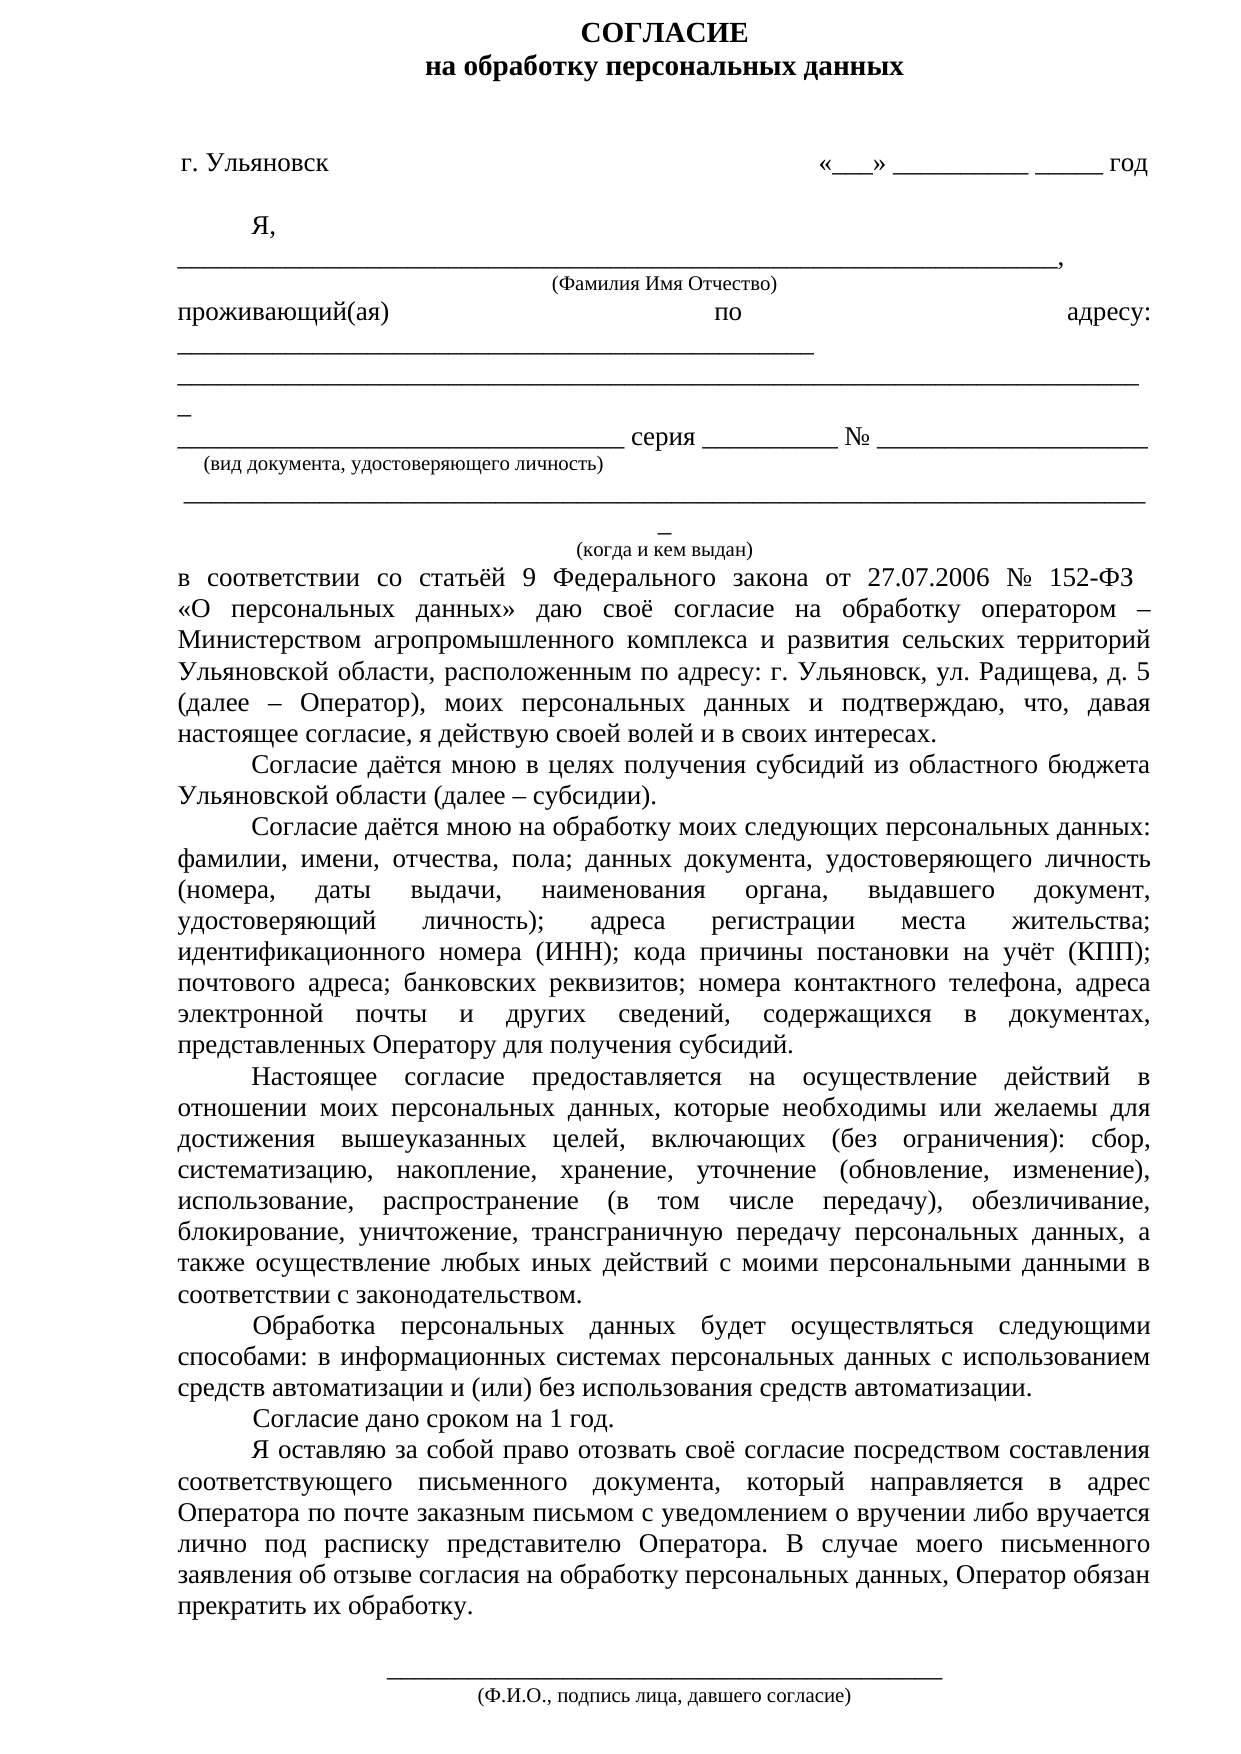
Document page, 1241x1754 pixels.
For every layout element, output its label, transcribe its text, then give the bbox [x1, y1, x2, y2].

text _________________________________________ [177, 1651, 1152, 1683]
text Обработка персональных данных будет осуществляться следующими способами: в информационных системах персональных данных с использованием средств автоматизации и (или) без использования средств автоматизации. [177, 1309, 1152, 1402]
text СОГЛАСИЕ [177, 15, 1152, 48]
text Я оставляю за собой право отозвать своё согласие посредством составления соответствующего письменного документа, который направляется в адрес Оператора по почте заказным письмом с уведомлением о вручении либо вручается лично под расписку представителю Оператора. В случае моего письменного заявления об отзыве согласия на обработку персональных данных, Оператор обязан прекратить их обработку. [177, 1433, 1152, 1620]
text в соответствии со статьёй 9 Федерального закона от 27.07.2006 № 152-ФЗ «О персональных данных» даю своё согласие на обработку оператором – Министерством агропромышленного комплекса и развития сельских территорий Ульяновской области, расположенным по адресу: г. Ульяновск, ул. Радищева, д. 5 (далее – Оператор), моих персональных данных и подтверждаю, что, давая настоящее согласие, я действую своей волей и в своих интересах. [177, 561, 1152, 748]
text _________________________________ серия __________ № ____________________ [177, 420, 1152, 451]
text ________________________________________________________________________ [177, 475, 1152, 537]
text (вид документа, удостоверяющего личность) [177, 451, 1152, 475]
text г. Ульяновск «___» __________ _____ год [177, 147, 1152, 178]
text Согласие даётся мною в целях получения субсидий из областного бюджета Ульяновской области (далее – субсидии). [177, 748, 1152, 811]
text (когда и кем выдан) [177, 537, 1152, 561]
text Согласие дано сроком на 1 год. [177, 1402, 1152, 1433]
text (Ф.И.О., подпись лица, давшего согласие) [177, 1683, 1152, 1707]
text проживающий(ая) по адресу: _______________________________________________ ________________________________________________________________________ [177, 295, 1152, 420]
text на обработку персональных данных [177, 48, 1152, 82]
text Согласие даётся мною на обработку моих следующих персональных данных: фамилии, имени, отчества, пола; данных документа, удостоверяющего личность (номера, даты выдачи, наименования органа, выдавшего документ, удостоверяющий личность); адреса регистрации места жительства; идентификационного номера (ИНН); кода причины постановки на учёт (КПП); почтового адреса; банковских реквизитов; номера контактного телефона, адреса электронной почты и других сведений, содержащихся в документах, представленных Оператору для получения субсидий. [177, 811, 1152, 1060]
text (Фамилия Имя Отчество) [177, 271, 1152, 295]
text Я, _________________________________________________________________, [177, 209, 1152, 271]
text Настоящее согласие предоставляется на осуществление действий в отношении моих персональных данных, которые необходимы или желаемы для достижения вышеуказанных целей, включающих (без ограничения): сбор, систематизацию, накопление, хранение, уточнение (обновление, изменение), использование, распространение (в том числе передачу), обезличивание, блокирование, уничтожение, трансграничную передачу персональных данных, а также осуществление любых иных действий с моими персональными данными в соответствии с законодательством. [177, 1060, 1152, 1309]
